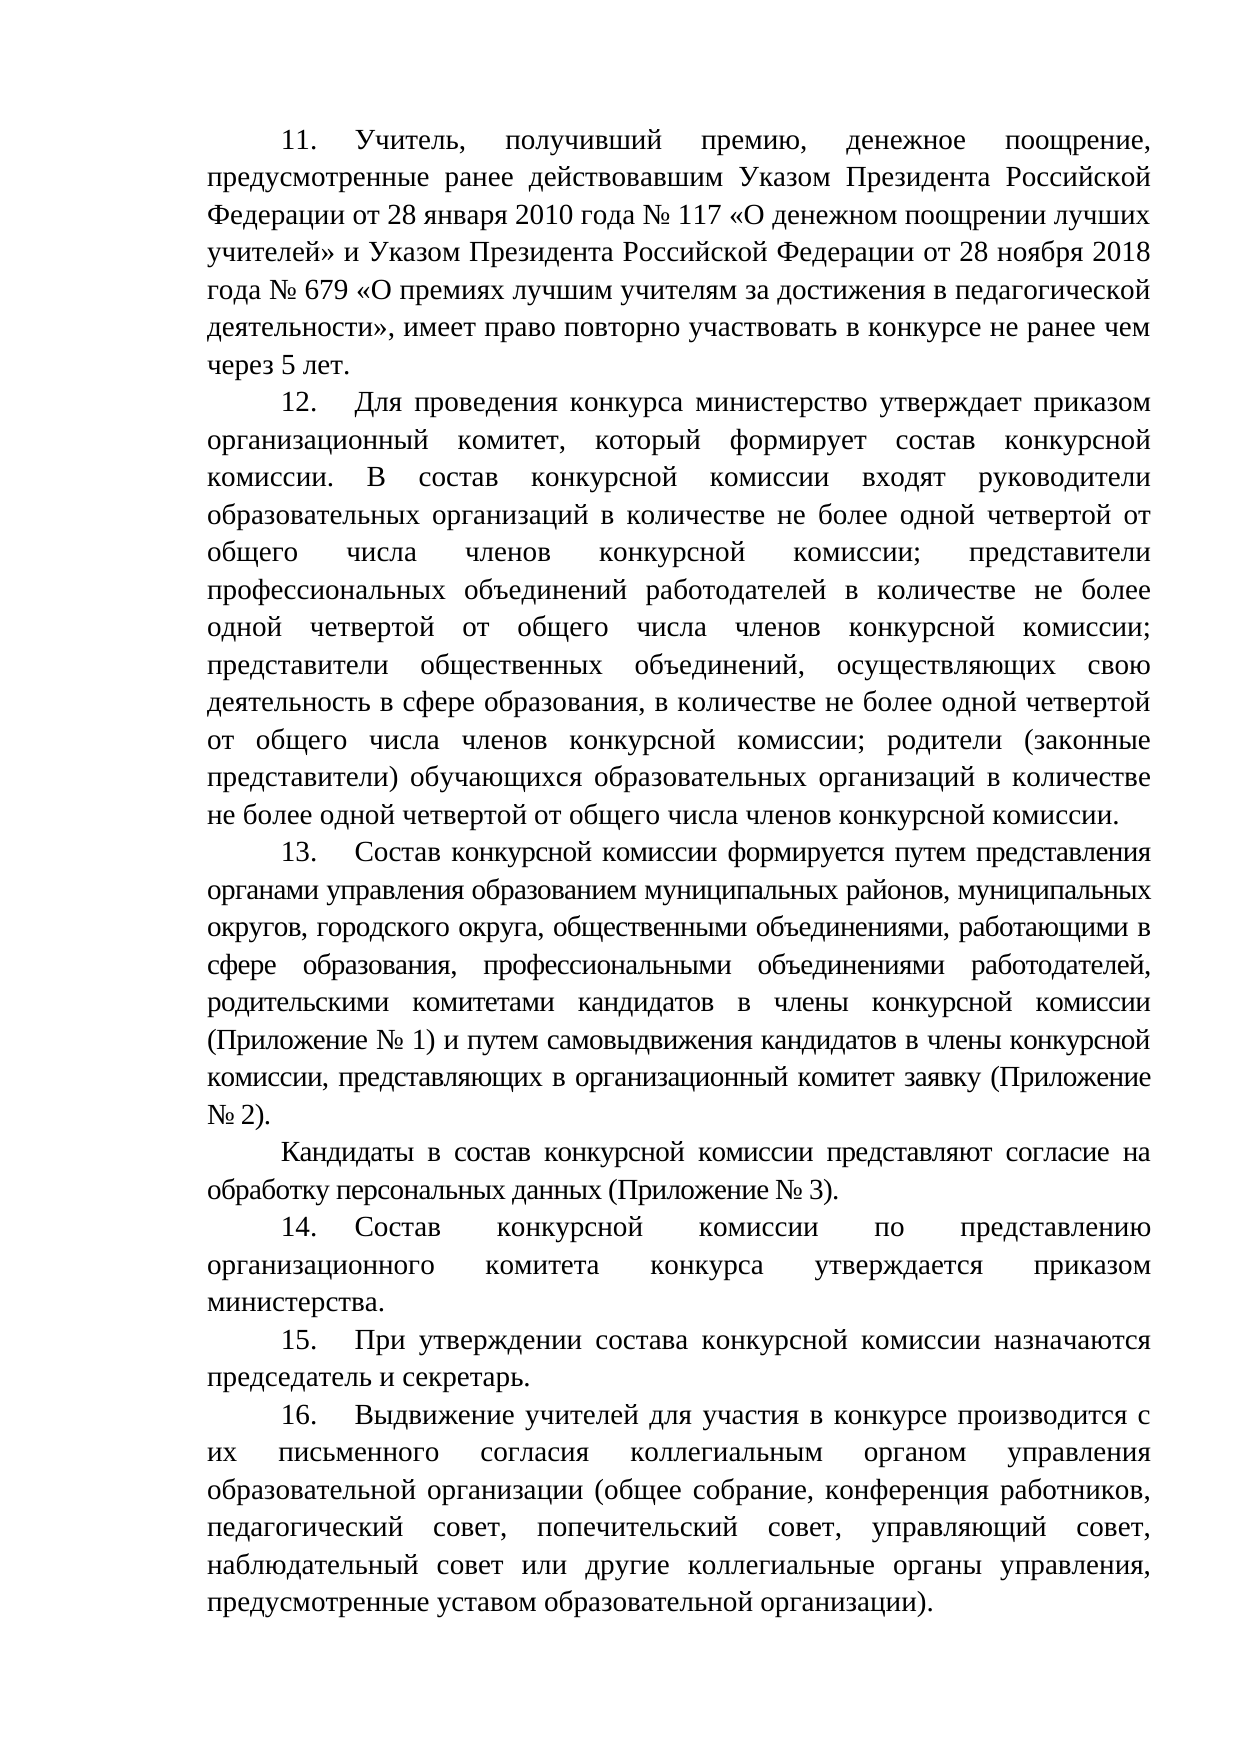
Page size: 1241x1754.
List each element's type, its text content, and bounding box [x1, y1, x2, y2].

list Учитель, получивший премию, денежное поощрение, предусмотренные ранее действовавшим Указом Президента Российской Федерации от 28 января 2010 года № 117 «О денежном поощрении лучших учителей» и Указом Президента Российской Федерации от 28 ноября 2018 года № 679 «О премиях лучшим учителям за достижения в педагогической деятельности», имеет право повторно участвовать в конкурсе не ранее чем через 5 лет. [207, 118, 1152, 381]
list Выдвижение учителей для участия в конкурсе производится с их письменного согласия коллегиальным органом управления образовательной организации (общее собрание, конференция работников, педагогический совет, попечительский совет, управляющий совет, наблюдательный совет или другие коллегиальные органы управления, предусмотренные уставом образовательной организации). [207, 1393, 1152, 1618]
list Состав конкурсной комиссии формируется путем представления органами управления образованием муниципальных районов, муниципальных округов, городского округа, общественными объединениями, работающими в сфере образования, профессиональными объединениями работодателей, родительскими комитетами кандидатов в члены конкурсной комиссии (Приложение № 1) и путем самовыдвижения кандидатов в члены конкурсной комиссии, представляющих в организационный комитет заявку (Приложение № 2). [207, 831, 1152, 1131]
list При утверждении состава конкурсной комиссии назначаются председатель и секретарь. [207, 1318, 1152, 1393]
list Состав конкурсной комиссии по представлению организационного комитета конкурса утверждается приказом министерства. [207, 1206, 1152, 1318]
list Для проведения конкурса министерство утверждает приказом организационный комитет, который формирует состав конкурсной комиссии. В состав конкурсной комиссии входят руководители образовательных организаций в количестве не более одной четвертой от общего числа членов конкурсной комиссии; представители профессиональных объединений работодателей в количестве не более одной четвертой от общего числа членов конкурсной комиссии; представители общественных объединений, осуществляющих свою деятельность в сфере образования, в количестве не более одной четвертой от общего числа членов конкурсной комиссии; родители (законные представители) обучающихся образовательных организаций в количестве не более одной четвертой от общего числа членов конкурсной комиссии. [207, 381, 1152, 831]
text Кандидаты в состав конкурсной комиссии представляют согласие на обработку персональных данных (Приложение № 3). [207, 1131, 1152, 1206]
